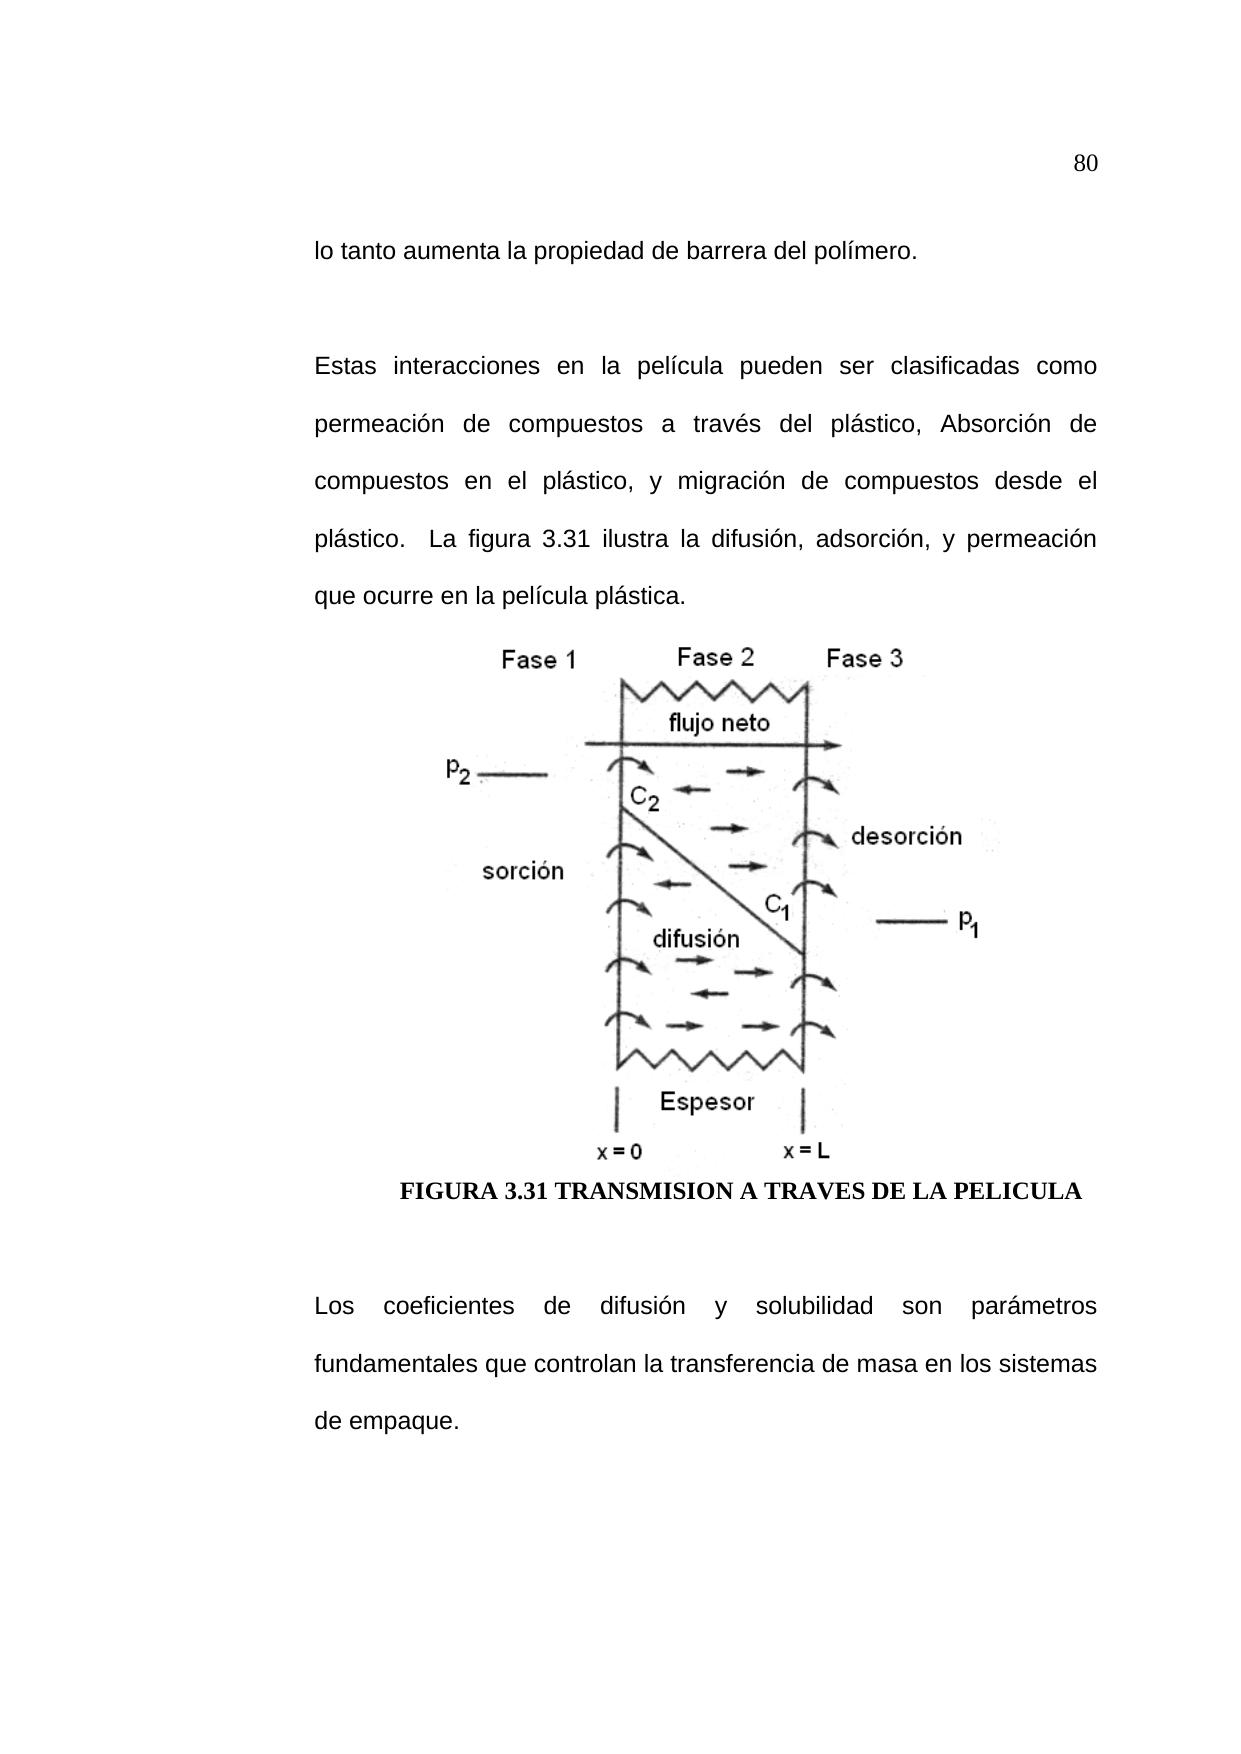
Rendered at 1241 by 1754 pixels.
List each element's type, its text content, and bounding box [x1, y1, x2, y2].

picture [426, 638, 1004, 1177]
text Los coeficientes de difusión y solubilidad son parámetros fundamentales que controlan la transferencia de masa en los sistemas de empaque. [314, 1291, 1098, 1435]
text Estas interacciones en la película pueden ser clasificadas como permeación de compuestos a través del plástico, Absorción de compuestos en el plástico, y migración de compuestos desde el plástico. La figura 3.31 ilustra la difusión, adsorción, y permeación que ocurre en la película plástica. [314, 351, 1098, 610]
text lo tanto aumenta la propiedad de barrera del polímero. [314, 236, 1098, 265]
text FIGURA 3.31 TRANSMISION A TRAVES DE [373, 1176, 1098, 1205]
